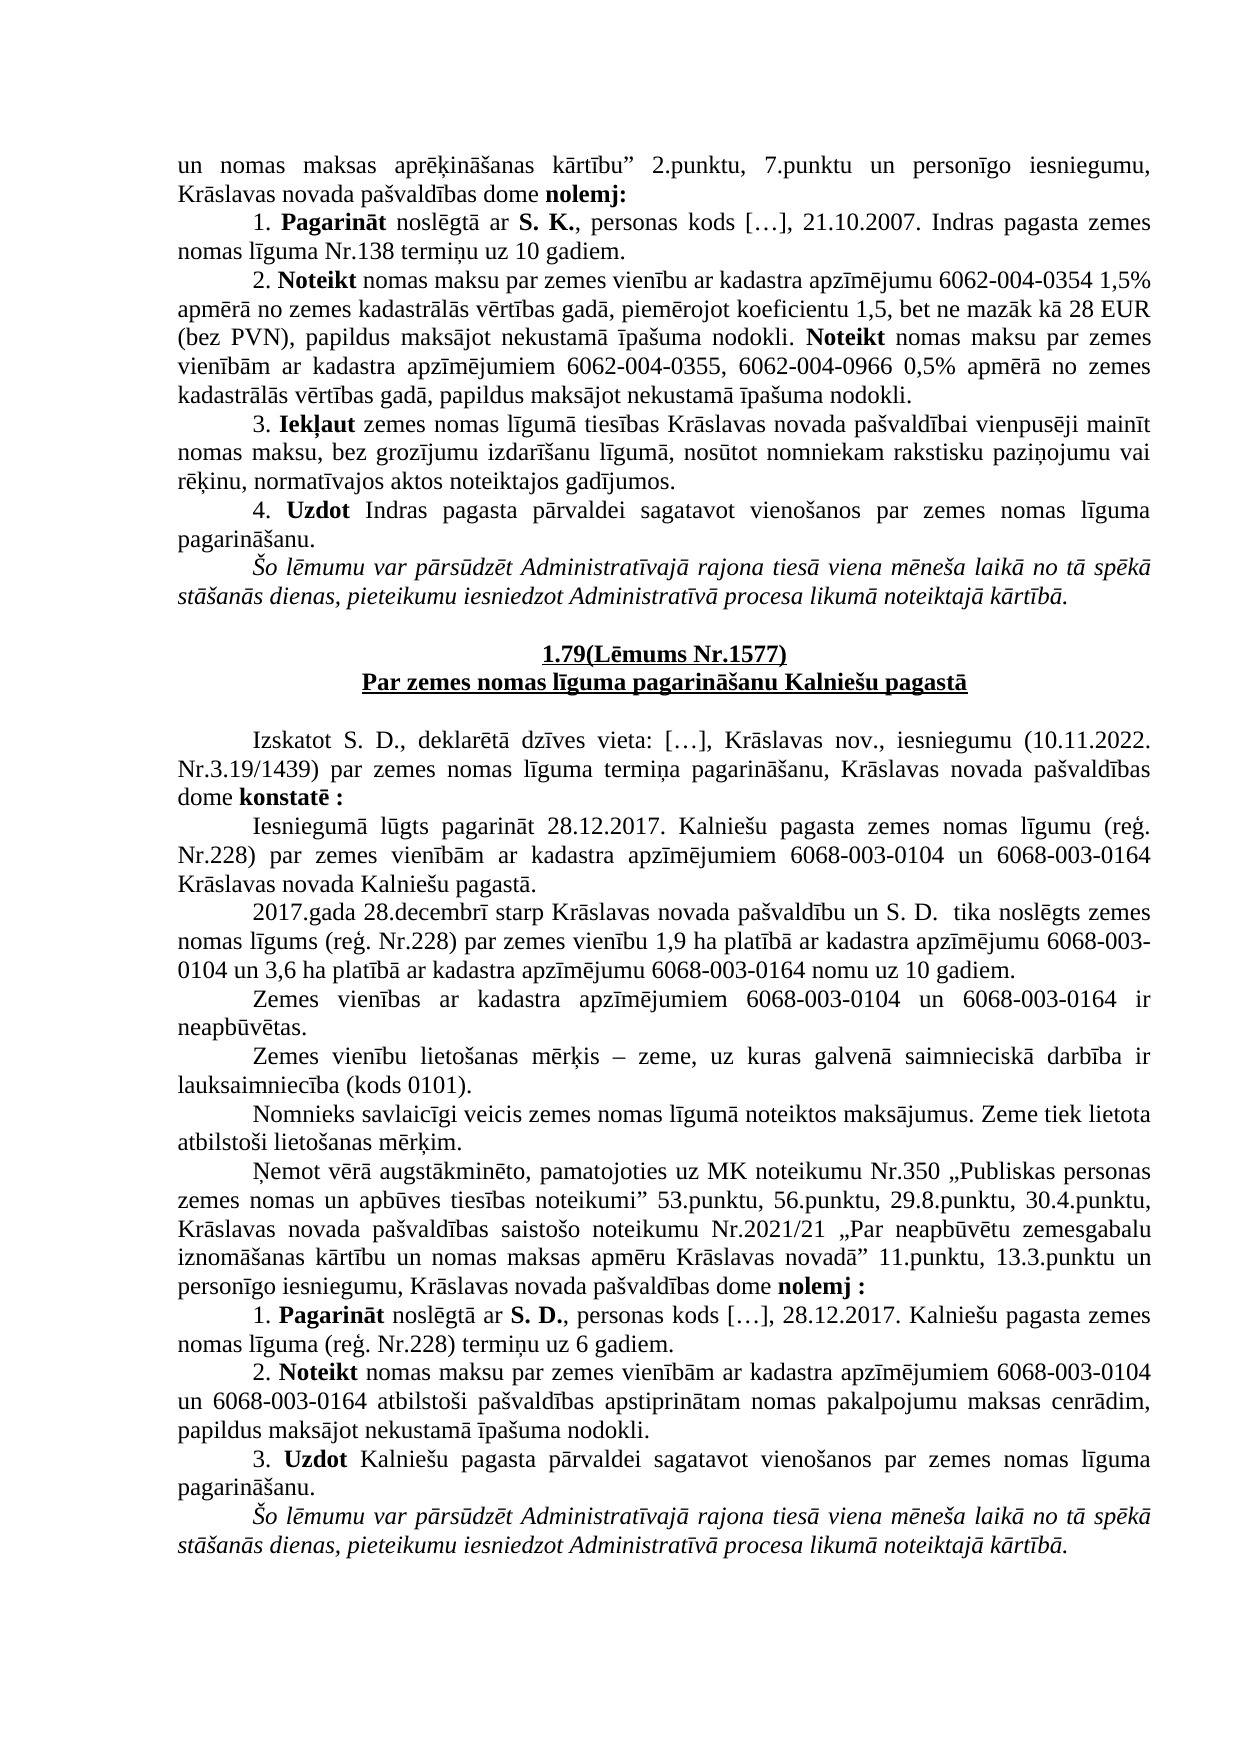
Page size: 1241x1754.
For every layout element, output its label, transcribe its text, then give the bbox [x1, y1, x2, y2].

text Nomnieks savlaicīgi veicis zemes nomas līgumā noteiktos maksājumus. Zeme tiek lietota atbilstoši lietošanas mērķim. [177, 1099, 1152, 1156]
text 1.79(Lēmums Nr.1577) [177, 639, 1152, 667]
text Par zemes nomas līguma pagarināšanu Kalniešu pagastā [177, 667, 1152, 696]
text 3. Iekļaut zemes nomas līgumā tiesības Krāslavas novada pašvaldībai vienpusēji mainīt nomas maksu, bez grozījumu izdarīšanu līgumā, nosūtot nomniekam rakstisku paziņojumu vai rēķinu, normatīvajos aktos noteiktajos gadījumos. [177, 409, 1152, 495]
text 4. Uzdot Indras pagasta pārvaldei sagatavot vienošanos par zemes nomas līguma pagarināšanu. [177, 495, 1152, 552]
text Šo lēmumu var pārsūdzēt Administratīvajā rajona tiesā viena mēneša laikā no tā spēkā stāšanās dienas, pieteikumu iesniedzot Administratīvā procesa likumā noteiktajā kārtībā. [177, 552, 1152, 610]
text 1. Pagarināt noslēgtā ar S. D., personas kods […], 28.12.2017. Kalniešu pagasta zemes nomas līguma (reģ. Nr.228) termiņu uz 6 gadiem. [177, 1300, 1152, 1357]
text Izskatot S. D., deklarētā dzīves vieta: […], Krāslavas nov., iesniegumu (10.11.2022. Nr.3.19/1439) par zemes nomas līguma termiņa pagarināšanu, Krāslavas novada pašvaldības dome konstatē : [177, 725, 1152, 811]
text 2. Noteikt nomas maksu par zemes vienību ar kadastra apzīmējumu 6062-004-0354 1,5% apmērā no zemes kadastrālās vērtības gadā, piemērojot koeficientu 1,5, bet ne mazāk kā 28 EUR (bez PVN), papildus maksājot nekustamā īpašuma nodokli. Noteikt nomas maksu par zemes vienībām ar kadastra apzīmējumiem 6062-004-0355, 6062-004-0966 0,5% apmērā no zemes kadastrālās vērtības gadā, papildus maksājot nekustamā īpašuma nodokli. [177, 265, 1152, 409]
text Zemes vienību lietošanas mērķis – zeme, uz kuras galvenā saimnieciskā darbība ir lauksaimniecība (kods 0101). [177, 1041, 1152, 1099]
text 3. Uzdot Kalniešu pagasta pārvaldei sagatavot vienošanos par zemes nomas līguma pagarināšanu. [177, 1444, 1152, 1501]
text Šo lēmumu var pārsūdzēt Administratīvajā rajona tiesā viena mēneša laikā no tā spēkā stāšanās dienas, pieteikumu iesniedzot Administratīvā procesa likumā noteiktajā kārtībā. [177, 1501, 1152, 1559]
text Ņemot vērā augstākminēto, pamatojoties uz MK noteikumu Nr.350 „Publiskas personas zemes nomas un apbūves tiesības noteikumi” 53.punktu, 56.punktu, 29.8.punktu, 30.4.punktu, Krāslavas novada pašvaldības saistošo noteikumu Nr.2021/21 „Par neapbūvētu zemesgabalu iznomāšanas kārtību un nomas maksas apmēru Krāslavas novadā” 11.punktu, 13.3.punktu un personīgo iesniegumu, Krāslavas novada pašvaldības dome nolemj : [177, 1156, 1152, 1300]
text 1. Pagarināt noslēgtā ar S. K., personas kods […], 21.10.2007. Indras pagasta zemes nomas līguma Nr.138 termiņu uz 10 gadiem. [177, 207, 1152, 265]
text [177, 150, 1152, 207]
text Zemes vienības ar kadastra apzīmējumiem 6068-003-0104 un 6068-003-0164 ir neapbūvētas. [177, 984, 1152, 1041]
text Iesniegumā lūgts pagarināt 28.12.2017. Kalniešu pagasta zemes nomas līgumu (reģ. Nr.228) par zemes vienībām ar kadastra apzīmējumiem 6068-003-0104 un 6068-003-0164 Krāslavas novada Kalniešu pagastā. [177, 811, 1152, 897]
text 2. Noteikt nomas maksu par zemes vienībām ar kadastra apzīmējumiem 6068-003-0104 un 6068-003-0164 atbilstoši pašvaldības apstiprinātam nomas pakalpojumu maksas cenrādim, papildus maksājot nekustamā īpašuma nodokli. [177, 1357, 1152, 1444]
text 2017.gada 28.decembrī starp Krāslavas novada pašvaldību un S. D. tika noslēgts zemes nomas līgums (reģ. Nr.228) par zemes vienību 1,9 ha platībā ar kadastra apzīmējumu 6068-003-0104 un 3,6 ha platībā ar kadastra apzīmējumu 6068-003-0164 nomu uz 10 gadiem. [177, 897, 1152, 984]
